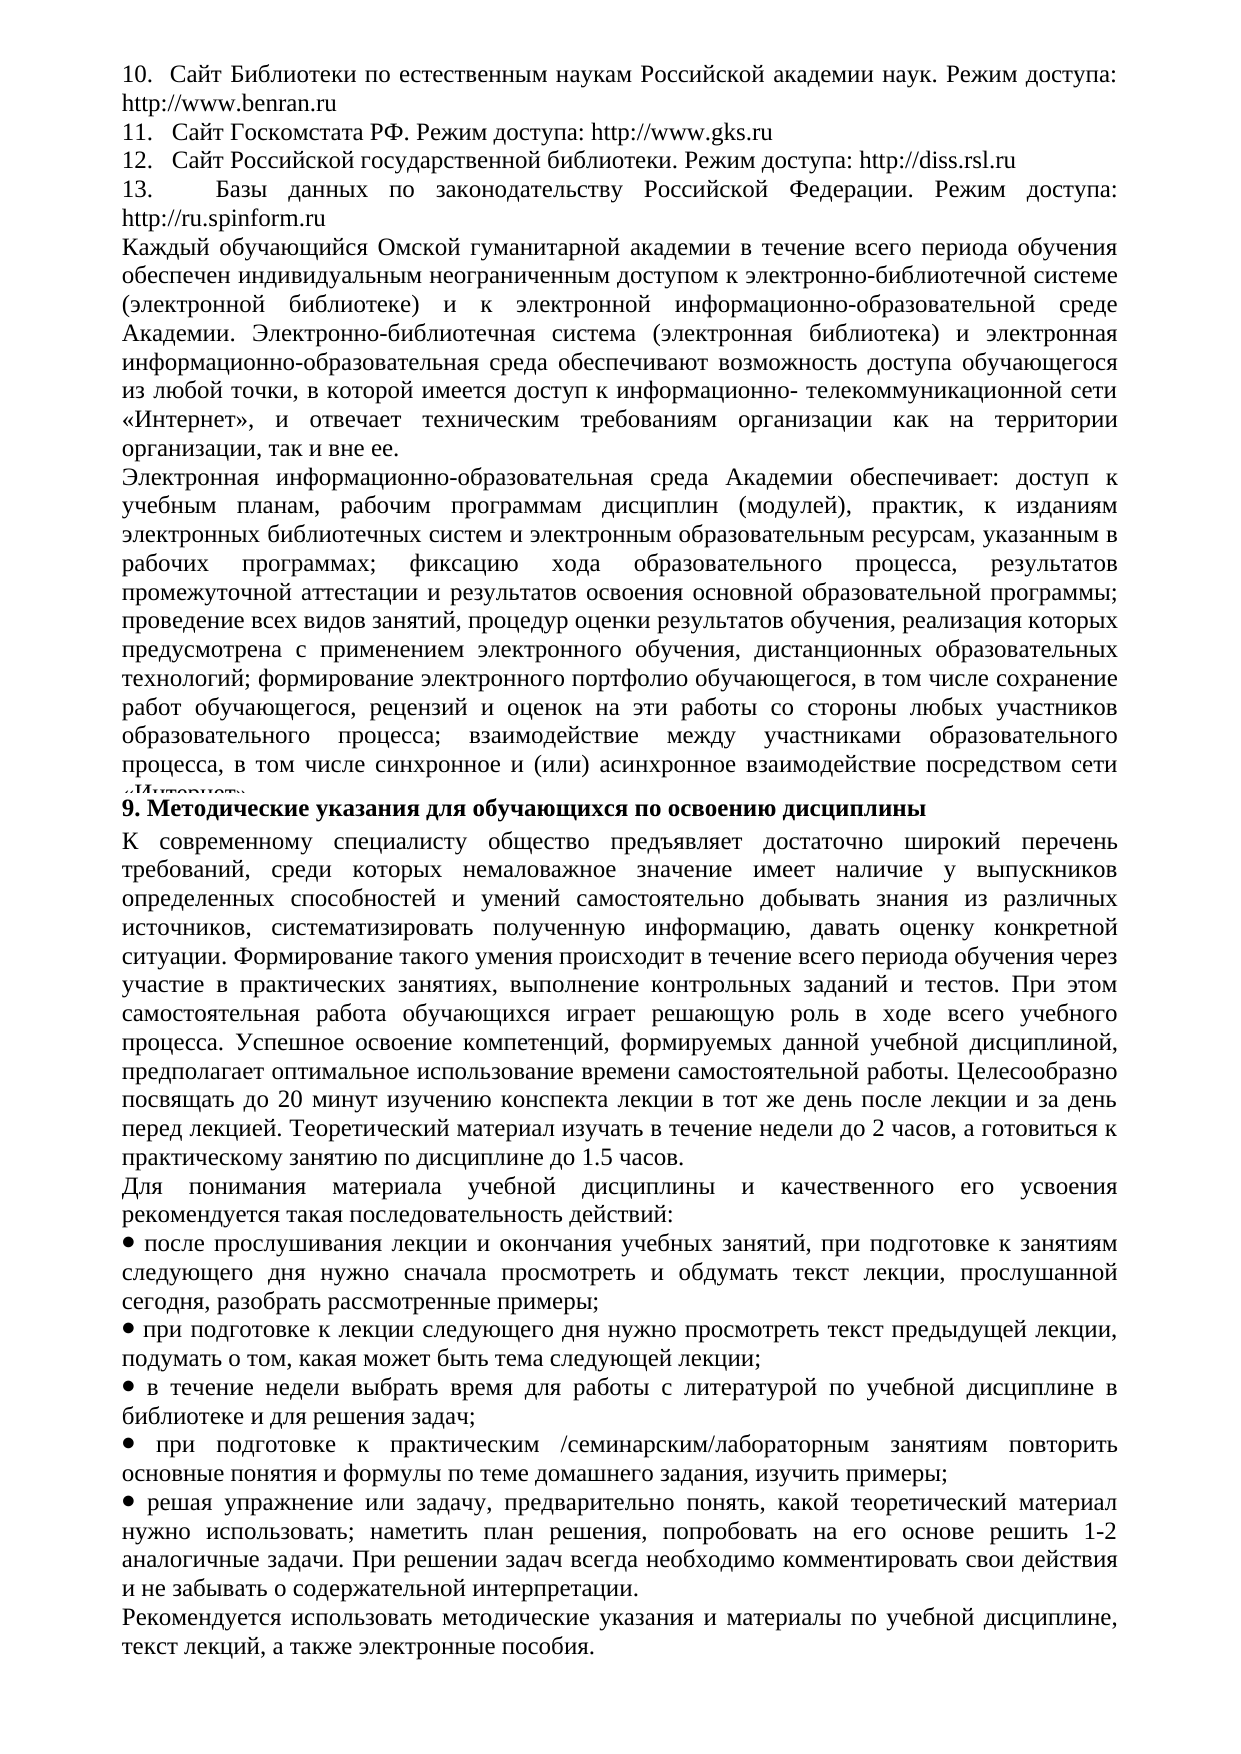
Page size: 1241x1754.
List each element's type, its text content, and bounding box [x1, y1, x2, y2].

table_cell 9. Методические указания для обучающихся по освоению дисциплины [118, 793, 1122, 826]
table_cell К современному специалисту общество предъявляет достаточно широкий перечень требований, среди которых немаловажное значение имеет наличие у выпускников определенных способностей и умений самостоятельно добывать знания из различных источников, систематизировать полученную информацию, давать оценку конкретной ситуации. Формирование такого умения происходит в течение всего периода обучения через участие в практических занятиях, выполнение контрольных заданий и тестов. При этом самостоятельная работа обучающихся играет решающую роль в ходе всего учебного процесса. Успешное освоение компетенций, формируемых данной учебной дисциплиной, предполагает оптимальное использование времени самостоятельной работы. Целесообразно посвящать до 20 минут изучению конспекта лекции в тот же день после лекции и за день перед лекцией. Теоретический материал изучать в течение недели до 2 часов, а готовиться к практическому занятию по дисциплине до 1.5 часов. Для понимания материала учебной дисциплины и качественного его усвоения рекомендуется такая последовательность действий: ⦁ после прослушивания лекции и окончания учебных занятий, при подготовке к занятиям следующего дня нужно сначала просмотреть и обдумать текст лекции, прослушанной сегодня, разобрать рассмотренные примеры; ⦁ при подготовке к лекции следующего дня нужно просмотреть текст предыдущей лекции, подумать о том, какая может быть тема следующей лекции; ⦁ в течение недели выбрать время для работы с литературой по учебной дисциплине в библиотеке и для решения задач; ⦁ при подготовке к практическим /семинарским/лабораторным занятиям повторить основные понятия и формулы по теме домашнего задания, изучить примеры; ⦁ решая упражнение или задачу, предварительно понять, какой теоретический материал нужно использовать; наметить план решения, попробовать на его основе решить 1-2 аналогичные задачи. При решении задач всегда необходимо комментировать свои действия и не забывать о содержательной интерпретации. Рекомендуется использовать методические указания и материалы по учебной дисциплине, текст лекций, а также электронные пособия. [118, 826, 1122, 1662]
table_header 10. Сайт Библиотеки по естественным наукам Российской академии наук. Режим доступа: http://www.benran.ru 11. Сайт Госкомстата РФ. Режим доступа: http://www.gks.ru 12. Сайт Российской государственной библиотеки. Режим доступа: http://diss.rsl.ru 13. Базы данных по законодательству Российской Федерации. Режим доступа: http://ru.spinform.ru Каждый обучающийся Омской гуманитарной академии в течение всего периода обучения обеспечен индивидуальным неограниченным доступом к электронно-библиотечной системе (электронной библиотеке) и к электронной информационно-образовательной среде Академии. Электронно-библиотечная система (электронная библиотека) и электронная информационно-образовательная среда обеспечивают возможность доступа обучающегося из любой точки, в которой имеется доступ к информационно- телекоммуникационной сети «Интернет», и отвечает техническим требованиям организации как на территории организации, так и вне ее. Электронная информационно-образовательная среда Академии обеспечивает: доступ к учебным планам, рабочим программам дисциплин (модулей), практик, к изданиям электронных библиотечных систем и электронным образовательным ресурсам, указанным в рабочих программах; фиксацию хода образовательного процесса, результатов промежуточной аттестации и результатов освоения основной образовательной программы; проведение всех видов занятий, процедур оценки результатов обучения, реализация которых предусмотрена с применением электронного обучения, дистанционных образовательных технологий; формирование электронного портфолио обучающегося, в том числе сохранение работ обучающегося, рецензий и оценок на эти работы со стороны любых участников образовательного процесса; взаимодействие между участниками образовательного процесса, в том числе синхронное и (или) асинхронное взаимодействие посредством сети «Интернет». [118, 59, 1122, 793]
